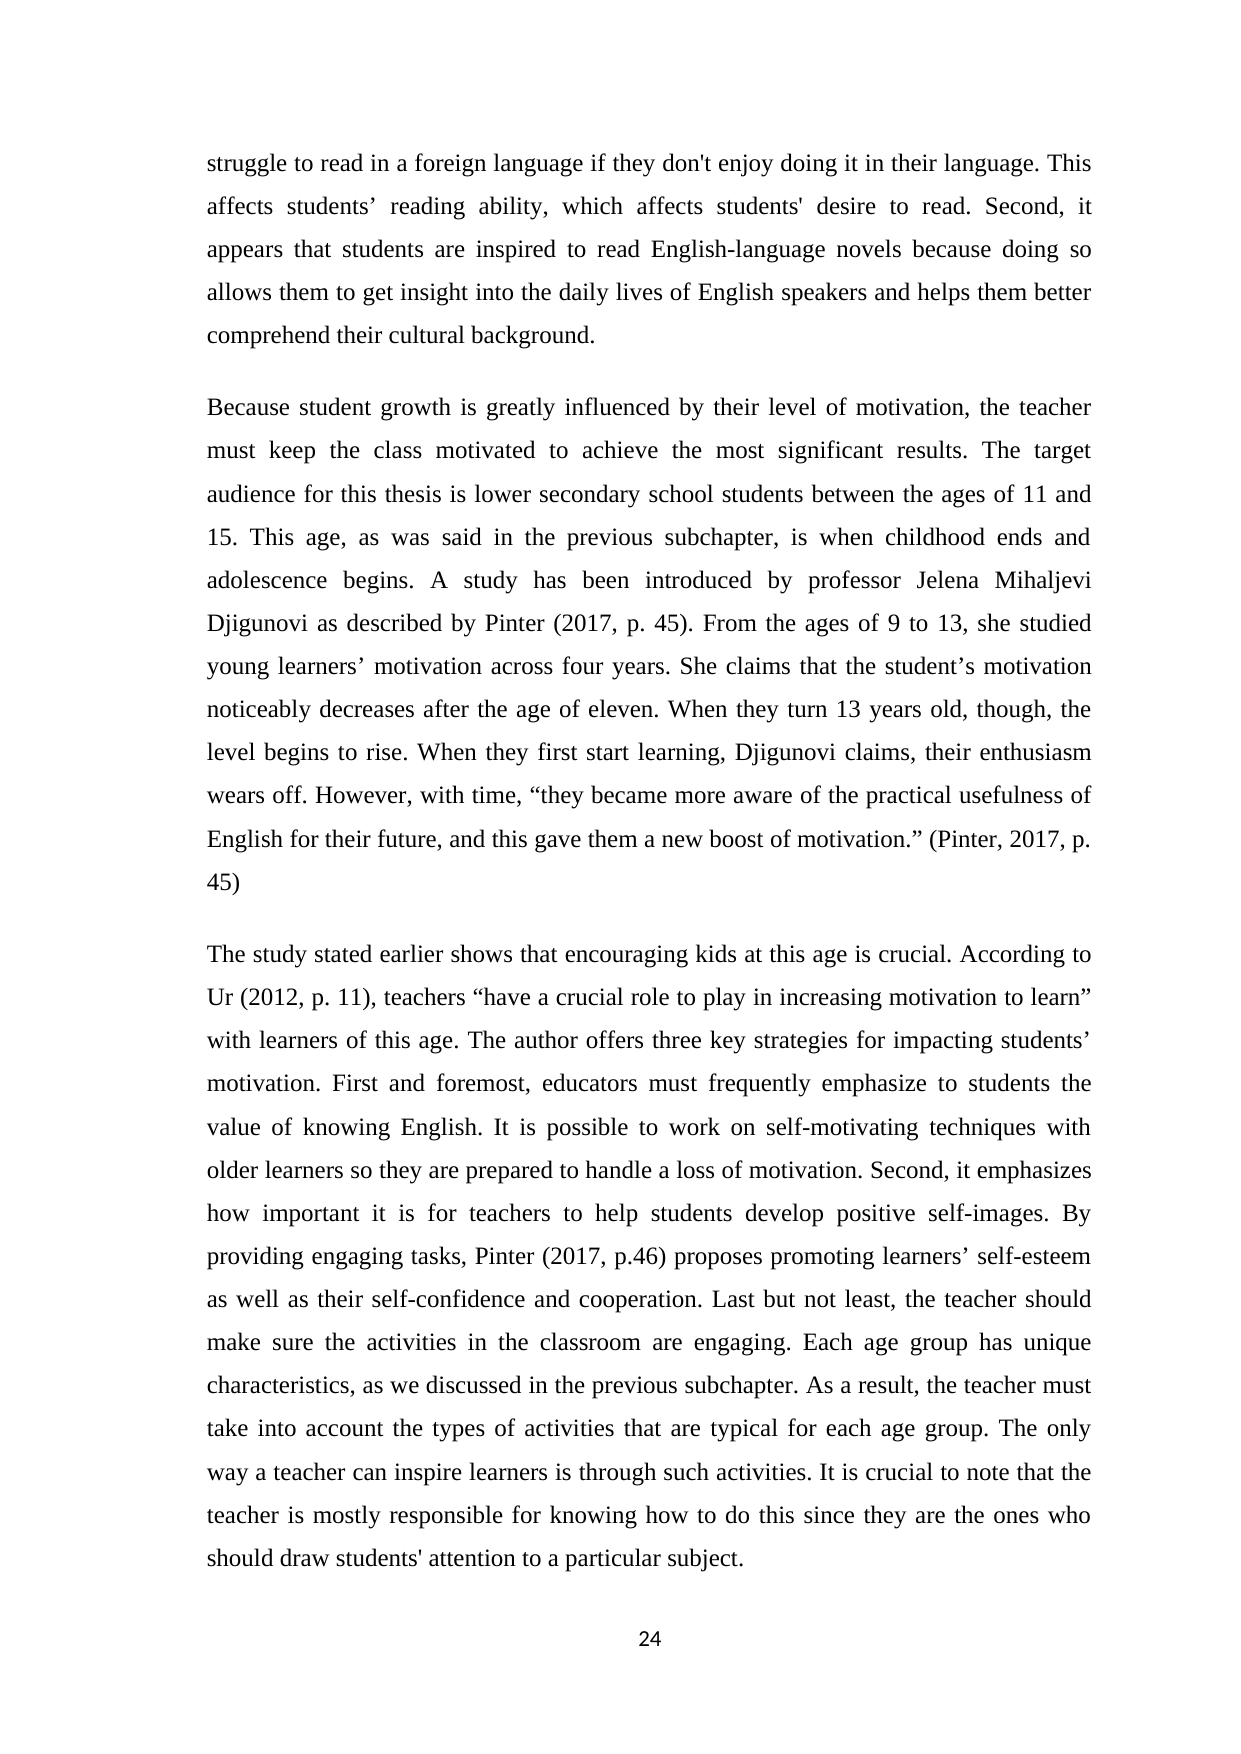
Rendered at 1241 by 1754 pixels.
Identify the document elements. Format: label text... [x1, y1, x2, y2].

text Because student growth is greatly influenced by their level of motivation, the teacher must keep the class motivated to achieve the most significant results. The target audience for this thesis is lower secondary school students between the ages of 11 and 15. This age, as was said in the previous subchapter, is when childhood ends and adolescence begins. A study has been introduced by professor Jelena Mihaljevi Djigunovi as described by Pinter (2017, p. 45). From the ages of 9 to 13, she studied young learners’ motivation across four years. She claims that the student’s motivation noticeably decreases after the age of eleven. When they turn 13 years old, though, the level begins to rise. When they first start learning, Djigunovi claims, their enthusiasm wears off. However, with time, “they became more aware of the practical usefulness of English for their future, and this gave them a new boost of motivation.” (Pinter, 2017, p. 45) [207, 392, 1093, 896]
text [207, 148, 1093, 349]
text The study stated earlier shows that encouraging kids at this age is crucial. According to Ur (2012, p. 11), teachers “have a crucial role to play in increasing motivation to learn” with learners of this age. The author offers three key strategies for impacting students’ motivation. First and foremost, educators must frequently emphasize to students the value of knowing English. It is possible to work on self-motivating techniques with older learners so they are prepared to handle a loss of motivation. Second, it emphasizes how important it is for teachers to help students develop positive self-images. By providing engaging tasks, Pinter (2017, p.46) proposes promoting learners’ self-esteem as well as their self-confidence and cooperation. Last but not least, the teacher should make sure the activities in the classroom are engaging. Each age group has unique characteristics, as we discussed in the previous subchapter. As a result, the teacher must take into account the types of activities that are typical for each age group. The only way a teacher can inspire learners is through such activities. It is crucial to note that the teacher is mostly responsible for knowing how to do this since they are the ones who should draw students' attention to a particular subject. [207, 939, 1093, 1572]
